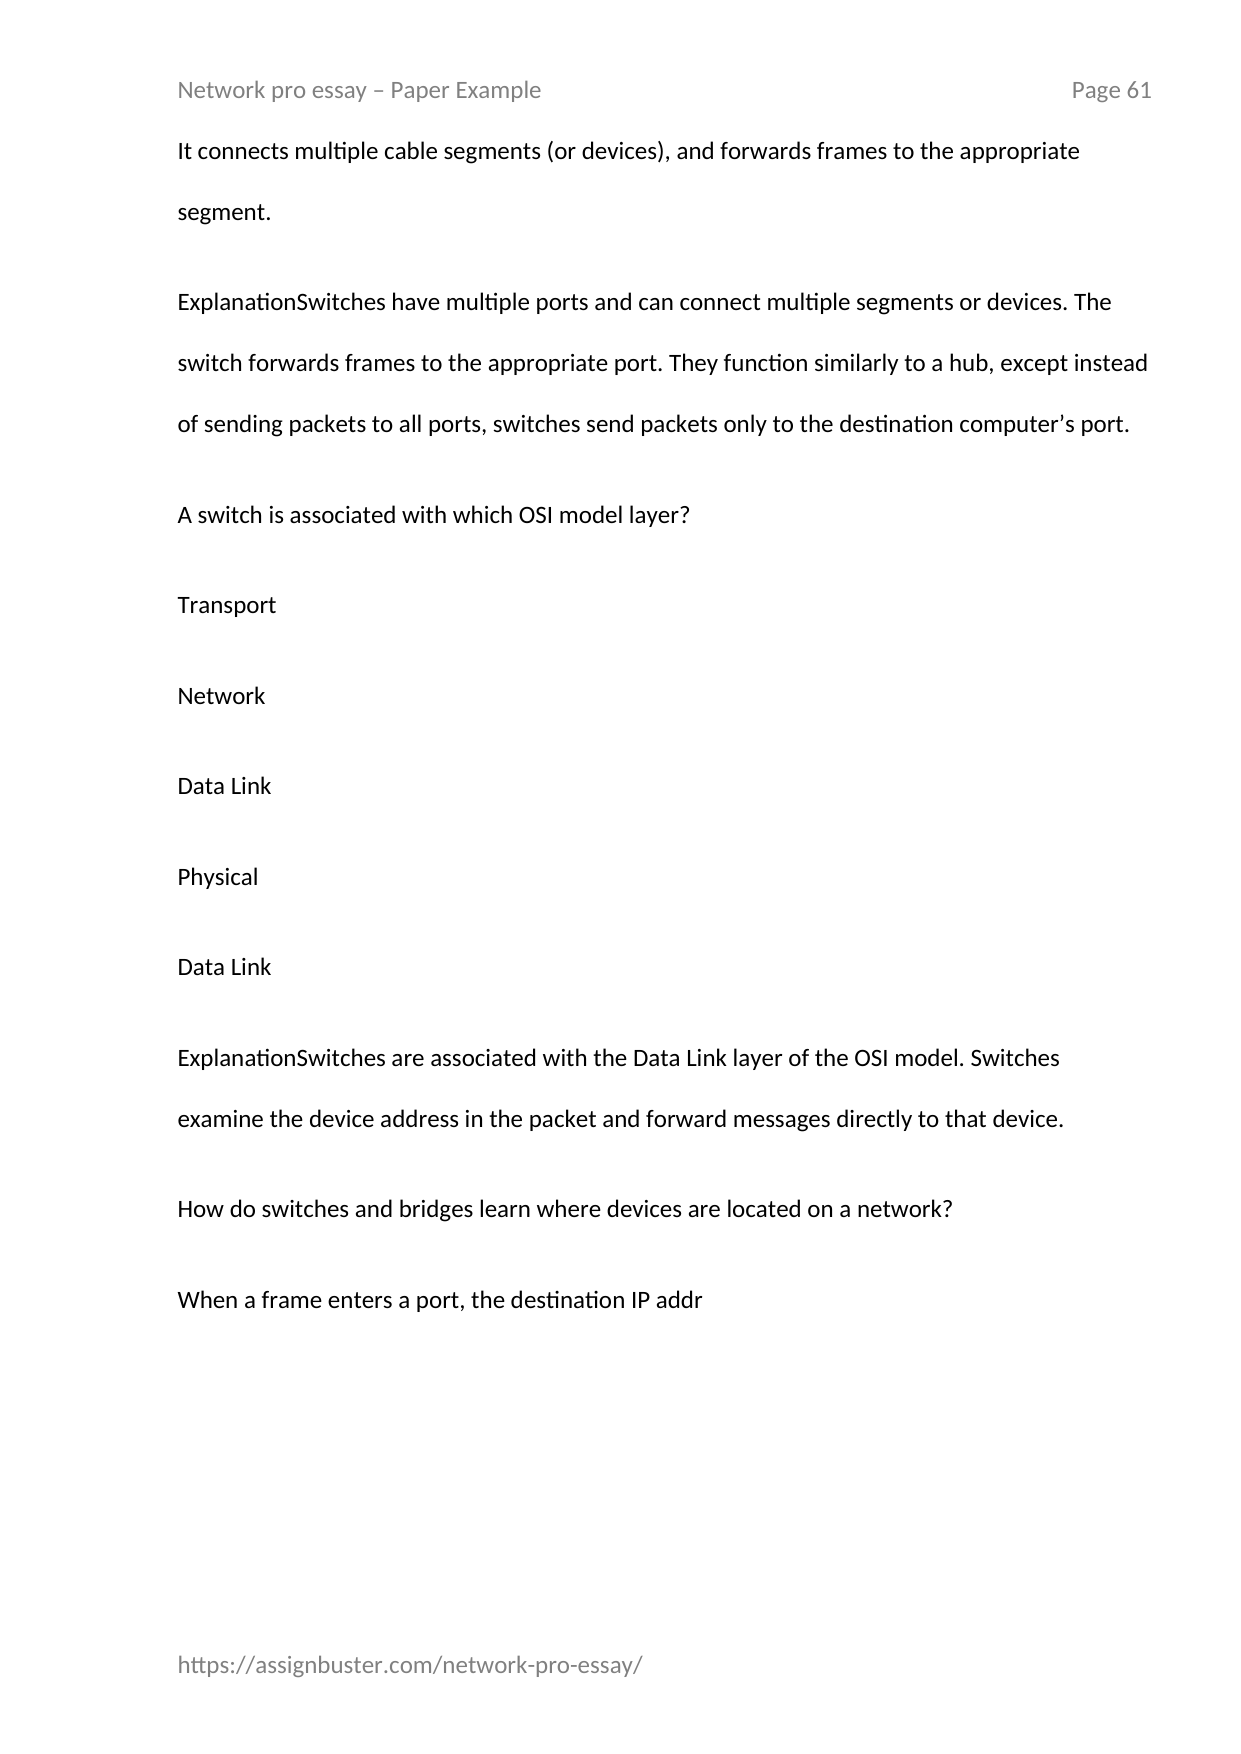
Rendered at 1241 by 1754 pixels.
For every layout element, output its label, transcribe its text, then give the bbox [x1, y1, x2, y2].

text ExplanationSwitches are associated with the Data Link layer of the OSI model. Switches examine the device address in the packet and forward messages directly to that device. [177, 1042, 1152, 1134]
text Data Link [177, 771, 1152, 801]
text A switch is associated with which OSI model layer? [177, 499, 1152, 529]
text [177, 135, 1152, 226]
text ExplanationSwitches have multiple ports and can connect multiple segments or devices. The switch forwards frames to the appropriate port. They function similarly to a hub, except instead of sending packets to all ports, switches send packets only to the destination computer’s port. [177, 286, 1152, 439]
text Network [177, 680, 1152, 711]
text How do switches and bridges learn where devices are located on a network? [177, 1194, 1152, 1224]
text When a frame enters a port, the destination IP addr [177, 1284, 1152, 1315]
text Physical [177, 861, 1152, 892]
text Data Link [177, 952, 1152, 982]
text Transport [177, 589, 1152, 620]
